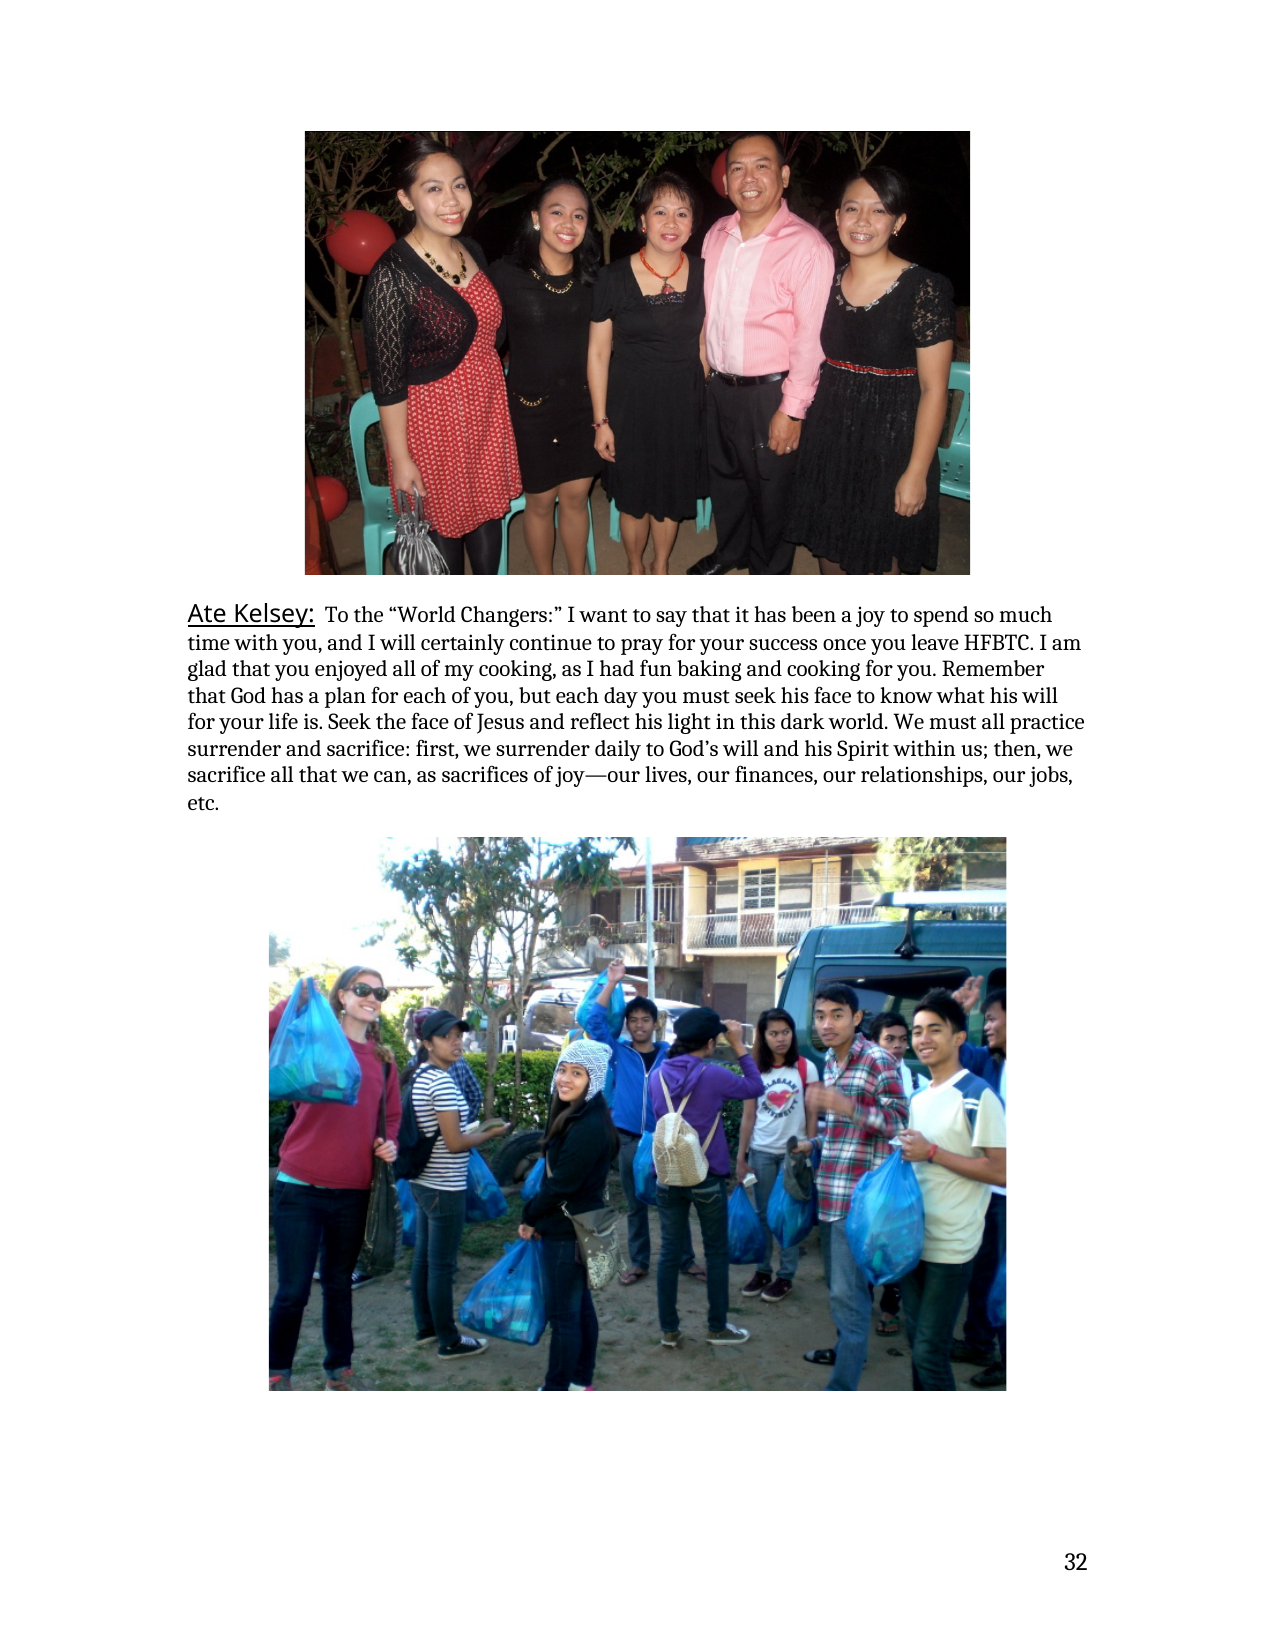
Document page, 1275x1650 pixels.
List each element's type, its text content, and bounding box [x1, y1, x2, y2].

text Ate Kelsey: To the “World Changers:” I want to say that it has been a joy to spend so much time with you, and I will certainly continue to pray for your success once you leave HFBTC. I am glad that you enjoyed all of my cooking, as I had fun baking and cooking for you. Remember that God has a plan for each of you, but each day you must seek his face to know what his will for your life is. Seek the face of Jesus and reflect his light in this dark world. We must all practice surrender and sacrifice: first, we surrender daily to God’s will and his Spirit within us; then, we sacrifice all that we can, as sacrifices of joy—our lives, our finances, our relationships, our jobs, etc. [187, 596, 1087, 817]
picture [268, 837, 1007, 1391]
picture [304, 131, 971, 575]
